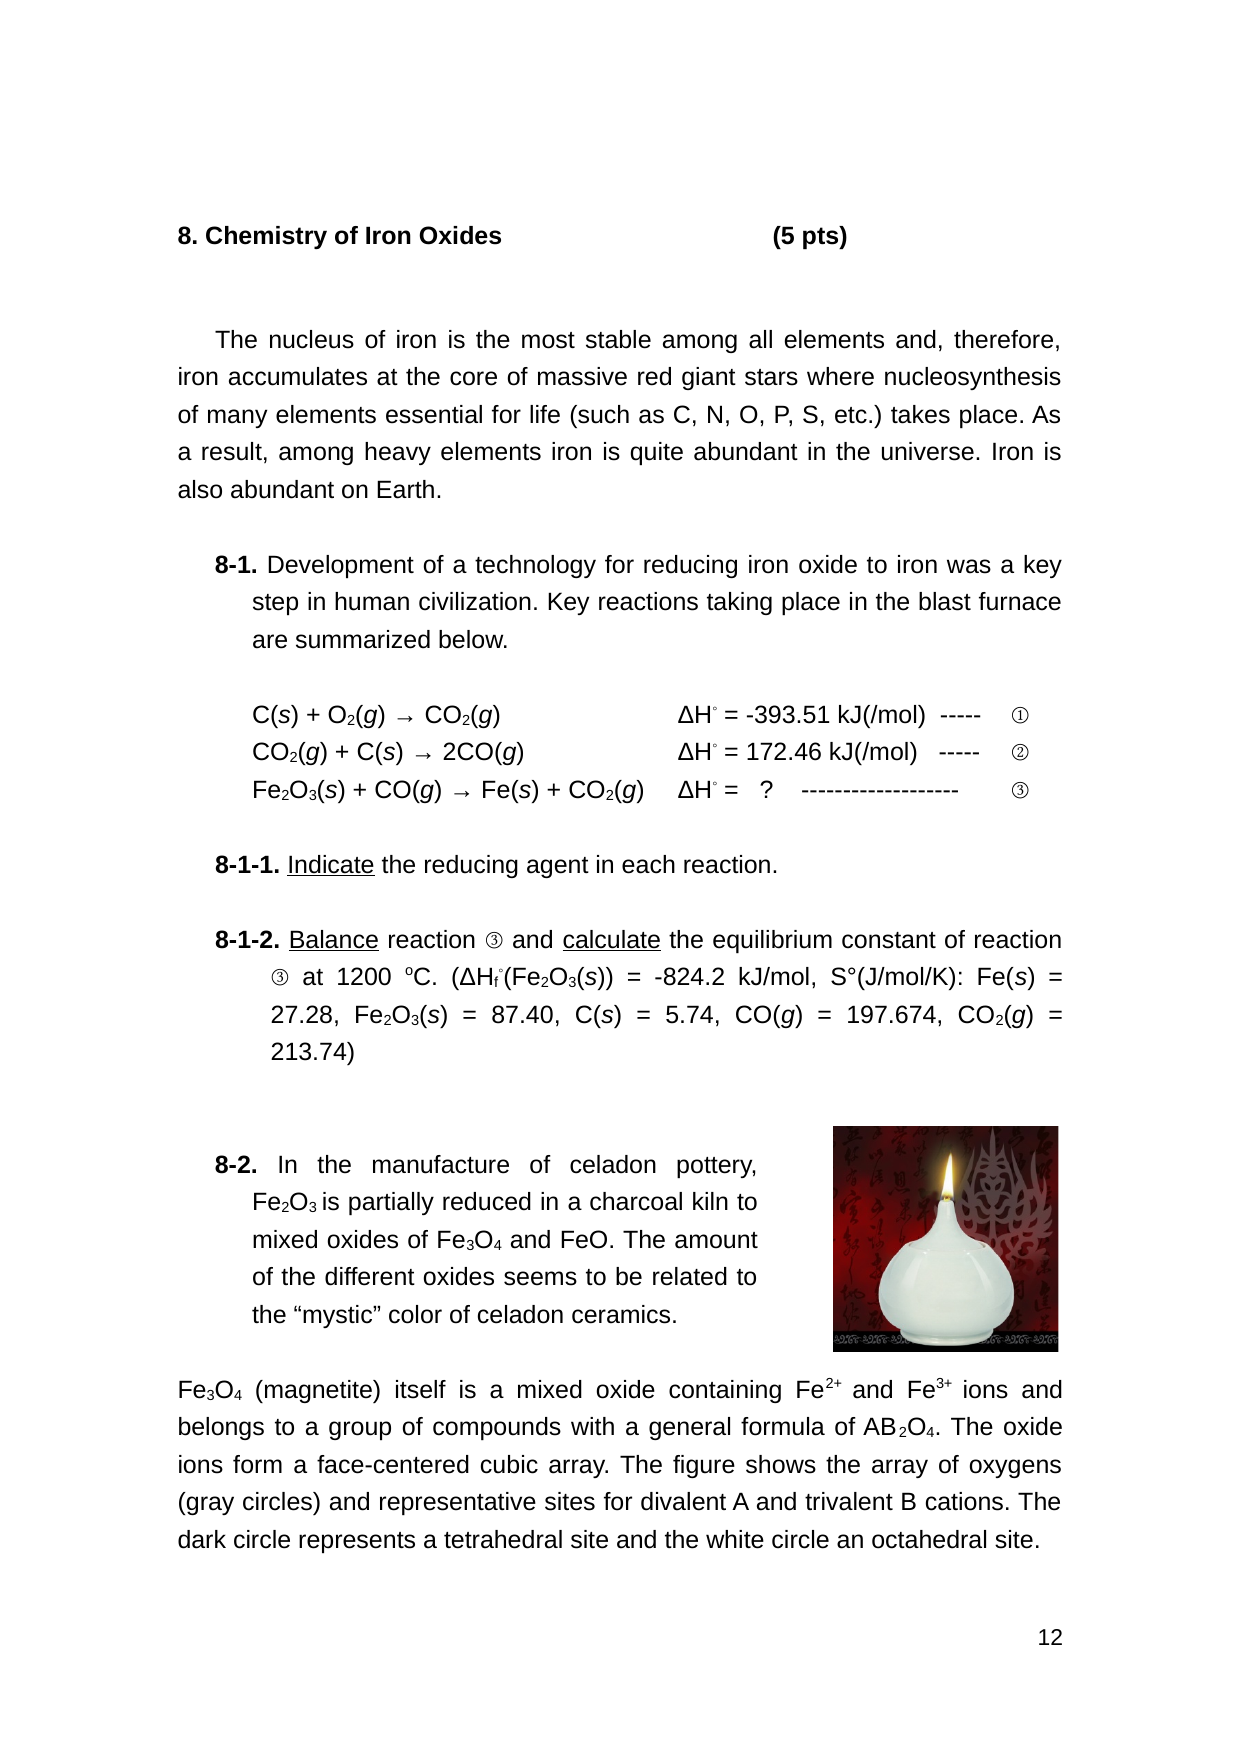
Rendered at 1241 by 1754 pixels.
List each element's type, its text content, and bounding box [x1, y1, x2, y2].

picture [833, 1126, 1059, 1352]
text 8-1. Development of a technology for reducing iron oxide to iron was a key step in human civilization. Key reactions taking place in the blast furnace are summarized below. [214, 546, 1063, 658]
text 8-1-2. Balance reaction ③ and calculate the equilibrium constant of reaction ③ at 1200 oC. (ΔHf◦(Fe2O3(s)) = -824.2 kJ/mol, S°(J/mol/K): Fe(s) = 27.28, Fe2O3(s) = 87.40, C(s) = 5.74, CO(g) = 197.674, CO2(g) = 213.74) [215, 921, 1063, 1071]
text 8-1-1. Indicate the reducing agent in each reaction. [215, 846, 1063, 883]
text Fe3O4 (magnetite) itself is a mixed oxide containing Fe2+ and Fe3+ ions and belongs to a group of compounds with a general formula of AB2O4. The oxide ions form a face-centered cubic array. The figure shows the array of oxygens (gray circles) and representative sites for divalent A and trivalent B cations. The dark circle represents a tetrahedral site and the white circle an octahedral site. [177, 1371, 1063, 1558]
text Fe2O3(s) + CO(g) → Fe(s) + CO2(g) ΔH◦ = ? ------------------- ③ [215, 771, 1063, 808]
text 8. Chemistry of Iron Oxides (5 pts) [177, 217, 1063, 254]
text 8-2. In the manufacture of celadon pottery, Fe2O3 is partially reduced in a charcoal kiln to mixed oxides of Fe3O4 and FeO. The amount of the different oxides seems to be related to the “mystic” color of celadon ceramics. [214, 1146, 833, 1333]
text CO2(g) + C(s) → 2CO(g) ΔH◦ = 172.46 kJ(/mol) ----- ② [215, 733, 1063, 771]
text C(s) + O2(g) → CO2(g) ΔH◦ = -393.51 kJ(/mol) ----- ① [215, 696, 1063, 733]
text The nucleus of iron is the most stable among all elements and, therefore, iron accumulates at the core of massive red giant stars where nucleosynthesis of many elements essential for life (such as C, N, O, P, S, etc.) takes place. As a result, among heavy elements iron is quite abundant in the universe. Iron is also abundant on Earth. [177, 321, 1063, 508]
